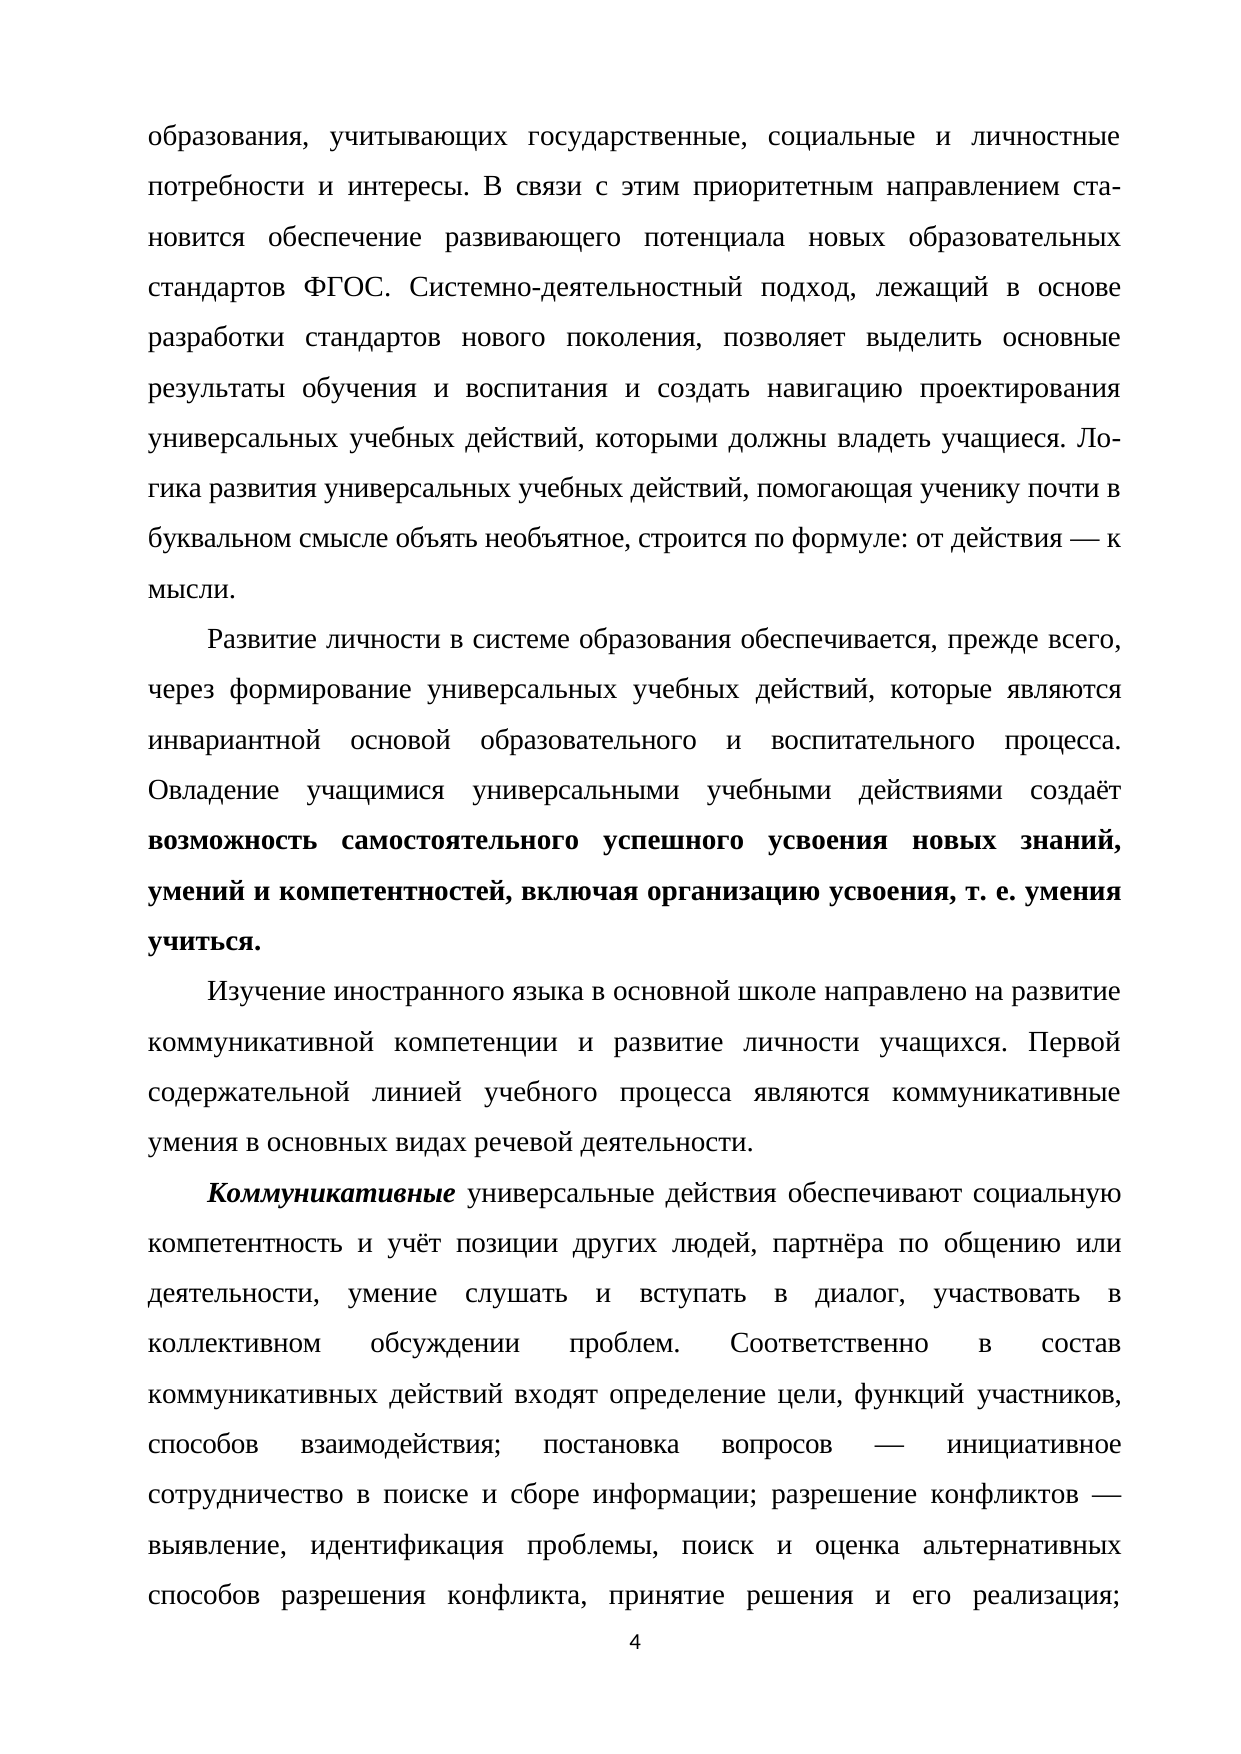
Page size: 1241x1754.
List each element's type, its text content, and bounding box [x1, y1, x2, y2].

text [148, 118, 1121, 604]
text Развитие личности в системе образования обеспечивается, прежде всего, через формирование универсальных учебных действий, которые являются инвариантной основой образовательного и воспитательного процесса. Овладение учащимися универсальными учебными действиями создаёт возможность самостоятельного успешного усвоения новых знаний, умений и компетентностей, включая организацию усвоения, т. е. умения учиться. [148, 621, 1122, 957]
text Изучение иностранного языка в основной школе направлено на развитие коммуникативной компетенции и развитие личности учащихся. Первой содержательной линией учебного процесса являются коммуникативные умения в основных видах речевой деятельности. [148, 973, 1122, 1158]
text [148, 1175, 1122, 1611]
